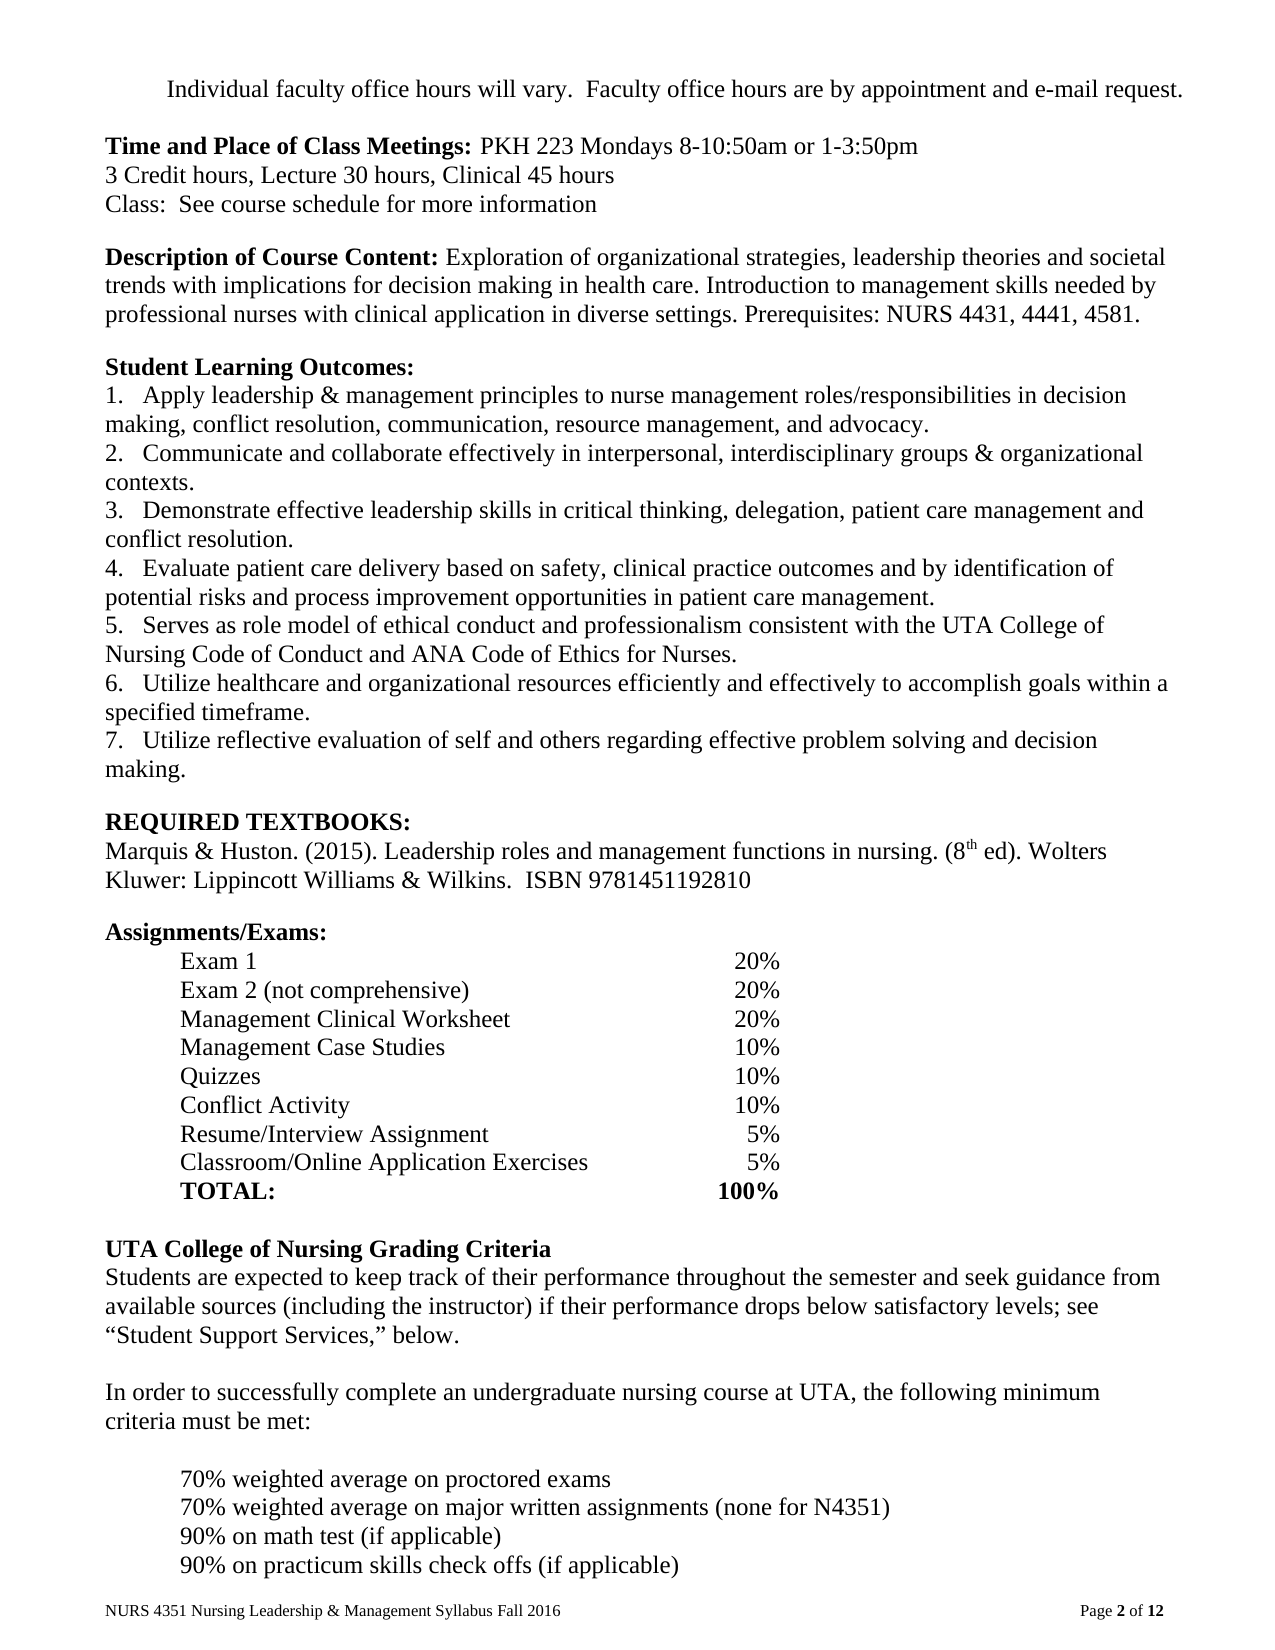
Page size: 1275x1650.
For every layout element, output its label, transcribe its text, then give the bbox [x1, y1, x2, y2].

text Management Clinical Worksheet 20% [180, 1004, 1170, 1032]
text Quizzes 10% [180, 1061, 1170, 1090]
text TOTAL: 100% [180, 1176, 1170, 1205]
text Student Learning Outcomes: [105, 352, 1170, 381]
text Marquis & Huston. (2015). Leadership roles and management functions in nursing. (8th ed). Wolters Kluwer: Lippincott Williams & Wilkins. ISBN 9781451192810 [105, 836, 1170, 893]
list Communicate and collaborate effectively in interpersonal, interdisciplinary groups & organizational contexts. [105, 438, 1170, 496]
list Apply leadership & management principles to nurse management roles/responsibilities in decision making, conflict resolution, communication, resource management, and advocacy. [105, 381, 1170, 438]
list Serves as role model of ethical conduct and professionalism consistent with the UTA College of Nursing Code of Conduct and ANA Code of Ethics for Nurses. [105, 611, 1170, 668]
text 70% weighted average on proctored exams [180, 1464, 1170, 1492]
text 3 Credit hours, Lecture 30 hours, Clinical 45 hours [105, 160, 1245, 189]
text Individual faculty office hours will vary. Faculty office hours are by appointment and e-mail request. [105, 74, 1245, 102]
text 90% on math test (if applicable) [180, 1521, 1170, 1550]
text 70% weighted average on major written assignments (none for N4351) [180, 1492, 1170, 1521]
text Class: See course schedule for more information [105, 189, 1245, 217]
list Utilize reflective evaluation of self and others regarding effective problem solving and decision making. [105, 726, 1170, 783]
text Time and Place of Class Meetings: PKH 223 Mondays 8-10:50am or 1-3:50pm [105, 131, 1170, 160]
text UTA College of Nursing Grading Criteria [105, 1234, 1170, 1262]
text Description of Course Content: Exploration of organizational strategies, leadership theories and societal trends with implications for decision making in health care. Introduction to management skills needed by professional nurses with clinical application in diverse settings. Prerequisites: NURS 4431, 4441, 4581. [105, 242, 1170, 328]
text Conflict Activity 10% [180, 1090, 1170, 1119]
text Classroom/Online Application Exercises 5% [180, 1147, 1170, 1176]
text Resume/Interview Assignment 5% [180, 1119, 1170, 1147]
text Exam 2 (not comprehensive) 20% [180, 975, 1170, 1004]
list Evaluate patient care delivery based on safety, clinical practice outcomes and by identification of potential risks and process improvement opportunities in patient care management. [105, 553, 1170, 611]
text In order to successfully complete an undergraduate nursing course at UTA, the following minimum criteria must be met: [105, 1377, 1170, 1435]
text Assignments/Exams: [105, 917, 1170, 946]
text REQUIRED TEXTBOOKS: [105, 807, 1170, 836]
text 90% on practicum skills check offs (if applicable) [180, 1550, 1170, 1579]
text Management Case Studies 10% [180, 1032, 1170, 1061]
list Utilize healthcare and organizational resources efficiently and effectively to accomplish goals within a specified timeframe. [105, 668, 1170, 726]
text Exam 1 20% [180, 946, 1170, 975]
text Students are expected to keep track of their performance throughout the semester and seek guidance from available sources (including the instructor) if their performance drops below satisfactory levels; see “Student Support Services,” below. [105, 1262, 1170, 1349]
list Demonstrate effective leadership skills in critical thinking, delegation, patient care management and conflict resolution. [105, 496, 1170, 553]
